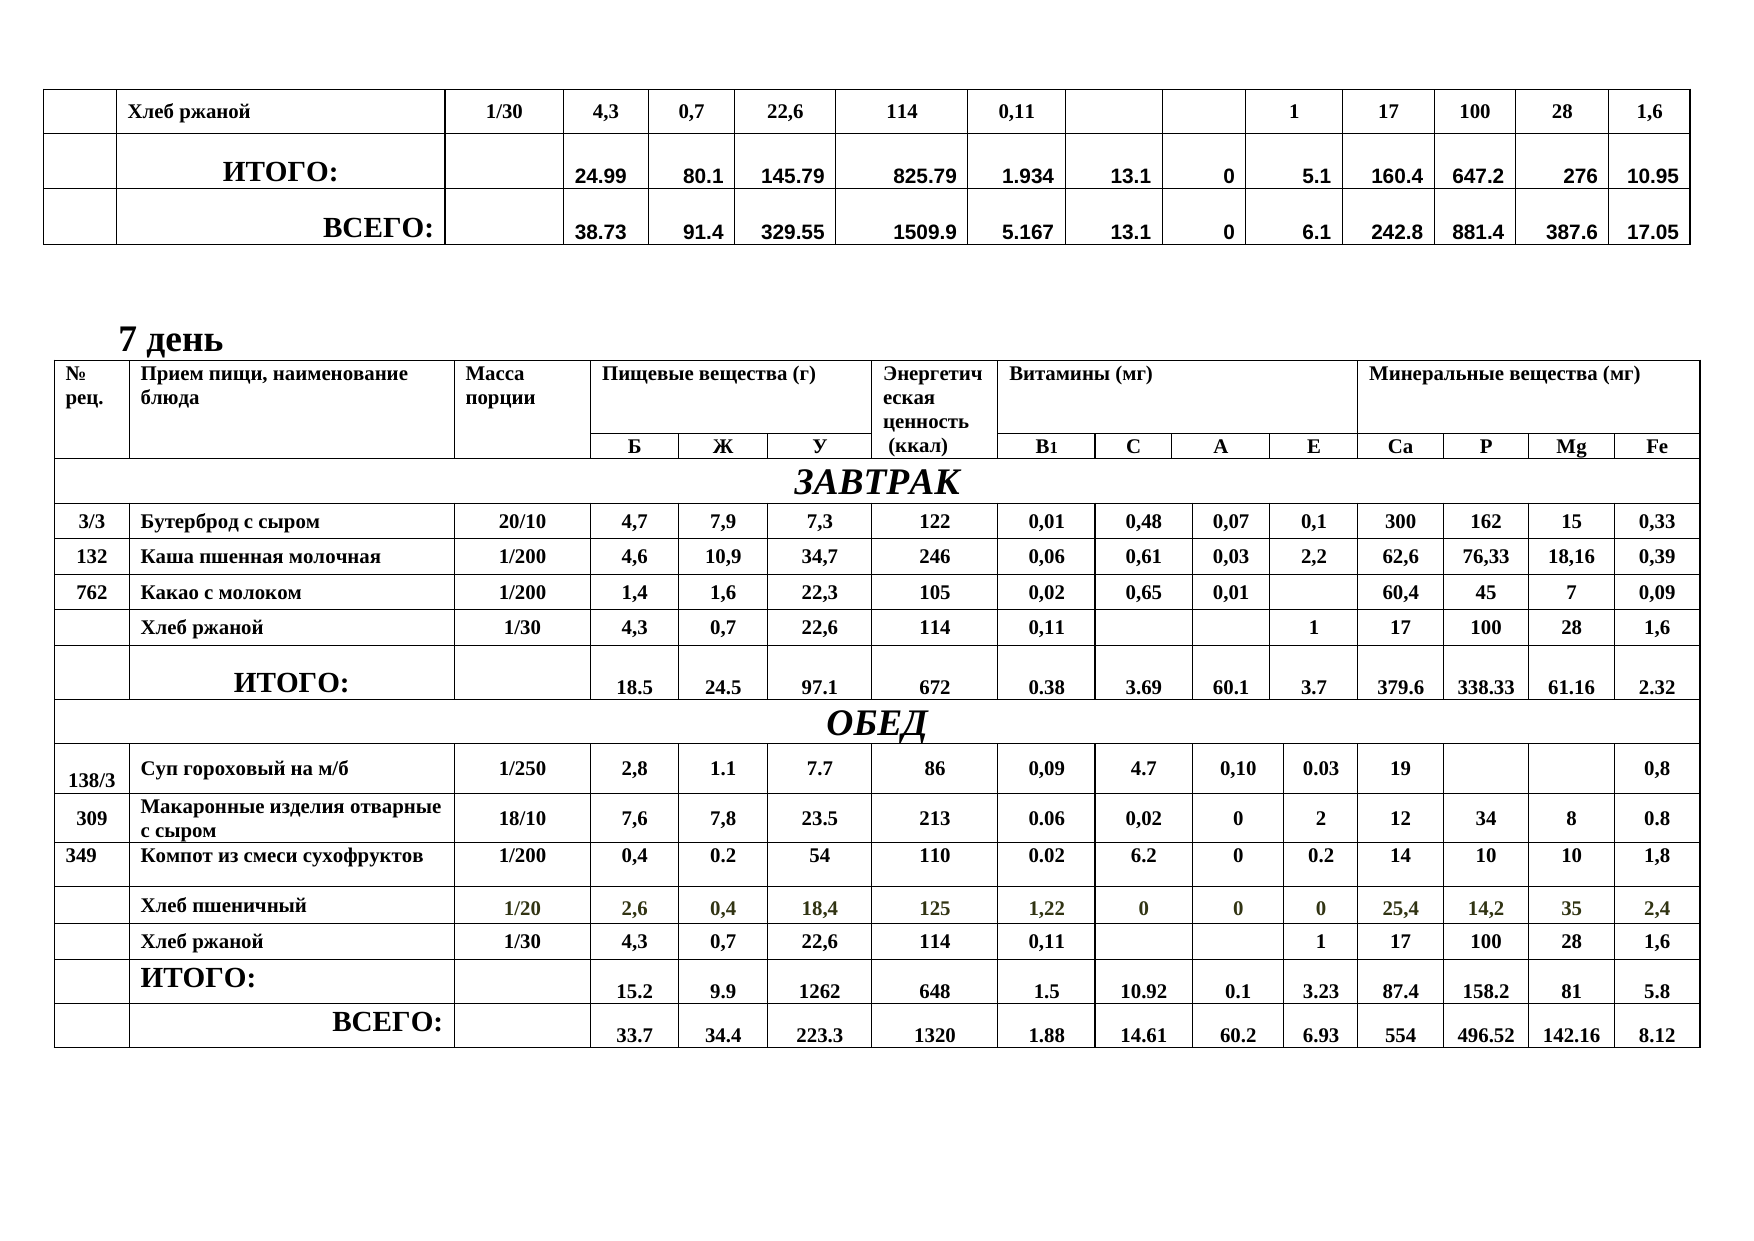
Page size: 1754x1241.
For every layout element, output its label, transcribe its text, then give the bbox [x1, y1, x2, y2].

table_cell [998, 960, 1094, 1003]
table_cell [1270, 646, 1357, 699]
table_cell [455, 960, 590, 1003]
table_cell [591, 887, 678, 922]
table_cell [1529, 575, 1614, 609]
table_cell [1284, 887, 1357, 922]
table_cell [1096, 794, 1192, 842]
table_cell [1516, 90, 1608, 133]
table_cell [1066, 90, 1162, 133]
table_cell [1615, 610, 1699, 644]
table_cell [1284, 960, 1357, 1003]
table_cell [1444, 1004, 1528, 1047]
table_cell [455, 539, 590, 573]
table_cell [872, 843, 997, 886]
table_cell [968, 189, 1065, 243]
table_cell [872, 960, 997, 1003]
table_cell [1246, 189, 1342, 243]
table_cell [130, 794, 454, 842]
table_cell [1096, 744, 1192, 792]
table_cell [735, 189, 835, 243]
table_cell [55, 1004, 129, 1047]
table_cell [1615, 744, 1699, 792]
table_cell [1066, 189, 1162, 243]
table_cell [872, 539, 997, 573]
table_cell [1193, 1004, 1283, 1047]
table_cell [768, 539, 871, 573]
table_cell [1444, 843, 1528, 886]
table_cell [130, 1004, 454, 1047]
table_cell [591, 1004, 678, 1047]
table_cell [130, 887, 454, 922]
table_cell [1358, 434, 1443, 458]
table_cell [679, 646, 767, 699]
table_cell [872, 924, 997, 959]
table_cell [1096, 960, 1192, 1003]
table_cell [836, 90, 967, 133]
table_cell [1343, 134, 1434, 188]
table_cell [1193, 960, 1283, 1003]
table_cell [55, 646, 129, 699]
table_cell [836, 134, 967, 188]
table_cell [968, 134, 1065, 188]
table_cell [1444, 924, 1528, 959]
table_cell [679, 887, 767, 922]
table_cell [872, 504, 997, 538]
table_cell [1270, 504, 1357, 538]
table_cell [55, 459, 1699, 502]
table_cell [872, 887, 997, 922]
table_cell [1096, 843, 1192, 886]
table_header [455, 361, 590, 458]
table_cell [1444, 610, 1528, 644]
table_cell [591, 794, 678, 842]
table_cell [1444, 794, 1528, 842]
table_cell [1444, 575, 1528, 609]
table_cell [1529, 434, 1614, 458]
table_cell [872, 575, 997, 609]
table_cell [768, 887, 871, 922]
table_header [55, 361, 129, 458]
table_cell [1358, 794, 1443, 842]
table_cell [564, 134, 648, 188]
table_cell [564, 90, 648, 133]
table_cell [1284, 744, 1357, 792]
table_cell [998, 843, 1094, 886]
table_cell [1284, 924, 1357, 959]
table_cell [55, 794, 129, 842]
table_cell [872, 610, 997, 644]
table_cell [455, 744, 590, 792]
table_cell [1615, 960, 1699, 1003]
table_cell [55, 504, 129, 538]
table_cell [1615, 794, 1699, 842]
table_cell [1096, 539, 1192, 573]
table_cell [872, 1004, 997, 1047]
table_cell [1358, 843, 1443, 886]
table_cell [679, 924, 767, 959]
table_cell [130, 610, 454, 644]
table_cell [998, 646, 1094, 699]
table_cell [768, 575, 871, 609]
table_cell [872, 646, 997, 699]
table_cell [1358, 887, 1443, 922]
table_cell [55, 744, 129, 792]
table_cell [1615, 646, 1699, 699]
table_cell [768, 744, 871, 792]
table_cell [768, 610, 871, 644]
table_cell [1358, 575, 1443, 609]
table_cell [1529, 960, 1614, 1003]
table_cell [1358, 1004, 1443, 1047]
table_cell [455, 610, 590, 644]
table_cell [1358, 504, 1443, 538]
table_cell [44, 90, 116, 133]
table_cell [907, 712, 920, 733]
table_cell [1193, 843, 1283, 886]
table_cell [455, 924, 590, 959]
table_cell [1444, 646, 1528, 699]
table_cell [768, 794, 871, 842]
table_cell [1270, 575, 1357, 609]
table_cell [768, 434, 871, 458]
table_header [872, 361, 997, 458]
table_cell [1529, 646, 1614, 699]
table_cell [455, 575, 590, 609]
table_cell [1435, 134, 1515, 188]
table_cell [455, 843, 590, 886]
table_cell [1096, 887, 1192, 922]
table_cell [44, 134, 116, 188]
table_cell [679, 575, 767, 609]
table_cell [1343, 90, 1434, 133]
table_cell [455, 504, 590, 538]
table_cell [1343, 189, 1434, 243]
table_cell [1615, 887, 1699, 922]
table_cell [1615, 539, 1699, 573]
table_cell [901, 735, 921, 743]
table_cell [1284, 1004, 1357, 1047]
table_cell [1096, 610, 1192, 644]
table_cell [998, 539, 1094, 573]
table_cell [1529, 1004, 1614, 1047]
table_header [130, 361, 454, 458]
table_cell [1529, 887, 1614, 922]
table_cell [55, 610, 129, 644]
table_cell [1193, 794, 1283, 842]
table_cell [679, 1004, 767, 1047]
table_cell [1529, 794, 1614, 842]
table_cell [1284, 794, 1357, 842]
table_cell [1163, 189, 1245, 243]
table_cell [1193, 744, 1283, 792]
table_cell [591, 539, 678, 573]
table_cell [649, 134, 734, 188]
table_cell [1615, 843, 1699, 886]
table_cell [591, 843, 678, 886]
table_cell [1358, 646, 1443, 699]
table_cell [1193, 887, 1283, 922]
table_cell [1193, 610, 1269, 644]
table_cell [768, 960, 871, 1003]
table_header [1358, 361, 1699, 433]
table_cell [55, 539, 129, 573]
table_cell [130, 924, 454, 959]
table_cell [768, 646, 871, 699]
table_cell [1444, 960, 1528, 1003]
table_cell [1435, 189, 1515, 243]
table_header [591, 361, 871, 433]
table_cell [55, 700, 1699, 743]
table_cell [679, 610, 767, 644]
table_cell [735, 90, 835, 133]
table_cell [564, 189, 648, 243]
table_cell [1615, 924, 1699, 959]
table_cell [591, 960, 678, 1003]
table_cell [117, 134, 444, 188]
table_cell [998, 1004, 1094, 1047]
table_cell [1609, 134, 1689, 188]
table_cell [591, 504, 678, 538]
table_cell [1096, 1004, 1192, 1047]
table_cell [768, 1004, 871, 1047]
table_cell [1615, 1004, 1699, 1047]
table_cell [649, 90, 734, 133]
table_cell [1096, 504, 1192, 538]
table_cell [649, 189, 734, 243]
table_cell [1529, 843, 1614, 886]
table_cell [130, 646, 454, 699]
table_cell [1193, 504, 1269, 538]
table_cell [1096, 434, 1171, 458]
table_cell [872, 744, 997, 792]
text 7 день [118, 316, 1636, 359]
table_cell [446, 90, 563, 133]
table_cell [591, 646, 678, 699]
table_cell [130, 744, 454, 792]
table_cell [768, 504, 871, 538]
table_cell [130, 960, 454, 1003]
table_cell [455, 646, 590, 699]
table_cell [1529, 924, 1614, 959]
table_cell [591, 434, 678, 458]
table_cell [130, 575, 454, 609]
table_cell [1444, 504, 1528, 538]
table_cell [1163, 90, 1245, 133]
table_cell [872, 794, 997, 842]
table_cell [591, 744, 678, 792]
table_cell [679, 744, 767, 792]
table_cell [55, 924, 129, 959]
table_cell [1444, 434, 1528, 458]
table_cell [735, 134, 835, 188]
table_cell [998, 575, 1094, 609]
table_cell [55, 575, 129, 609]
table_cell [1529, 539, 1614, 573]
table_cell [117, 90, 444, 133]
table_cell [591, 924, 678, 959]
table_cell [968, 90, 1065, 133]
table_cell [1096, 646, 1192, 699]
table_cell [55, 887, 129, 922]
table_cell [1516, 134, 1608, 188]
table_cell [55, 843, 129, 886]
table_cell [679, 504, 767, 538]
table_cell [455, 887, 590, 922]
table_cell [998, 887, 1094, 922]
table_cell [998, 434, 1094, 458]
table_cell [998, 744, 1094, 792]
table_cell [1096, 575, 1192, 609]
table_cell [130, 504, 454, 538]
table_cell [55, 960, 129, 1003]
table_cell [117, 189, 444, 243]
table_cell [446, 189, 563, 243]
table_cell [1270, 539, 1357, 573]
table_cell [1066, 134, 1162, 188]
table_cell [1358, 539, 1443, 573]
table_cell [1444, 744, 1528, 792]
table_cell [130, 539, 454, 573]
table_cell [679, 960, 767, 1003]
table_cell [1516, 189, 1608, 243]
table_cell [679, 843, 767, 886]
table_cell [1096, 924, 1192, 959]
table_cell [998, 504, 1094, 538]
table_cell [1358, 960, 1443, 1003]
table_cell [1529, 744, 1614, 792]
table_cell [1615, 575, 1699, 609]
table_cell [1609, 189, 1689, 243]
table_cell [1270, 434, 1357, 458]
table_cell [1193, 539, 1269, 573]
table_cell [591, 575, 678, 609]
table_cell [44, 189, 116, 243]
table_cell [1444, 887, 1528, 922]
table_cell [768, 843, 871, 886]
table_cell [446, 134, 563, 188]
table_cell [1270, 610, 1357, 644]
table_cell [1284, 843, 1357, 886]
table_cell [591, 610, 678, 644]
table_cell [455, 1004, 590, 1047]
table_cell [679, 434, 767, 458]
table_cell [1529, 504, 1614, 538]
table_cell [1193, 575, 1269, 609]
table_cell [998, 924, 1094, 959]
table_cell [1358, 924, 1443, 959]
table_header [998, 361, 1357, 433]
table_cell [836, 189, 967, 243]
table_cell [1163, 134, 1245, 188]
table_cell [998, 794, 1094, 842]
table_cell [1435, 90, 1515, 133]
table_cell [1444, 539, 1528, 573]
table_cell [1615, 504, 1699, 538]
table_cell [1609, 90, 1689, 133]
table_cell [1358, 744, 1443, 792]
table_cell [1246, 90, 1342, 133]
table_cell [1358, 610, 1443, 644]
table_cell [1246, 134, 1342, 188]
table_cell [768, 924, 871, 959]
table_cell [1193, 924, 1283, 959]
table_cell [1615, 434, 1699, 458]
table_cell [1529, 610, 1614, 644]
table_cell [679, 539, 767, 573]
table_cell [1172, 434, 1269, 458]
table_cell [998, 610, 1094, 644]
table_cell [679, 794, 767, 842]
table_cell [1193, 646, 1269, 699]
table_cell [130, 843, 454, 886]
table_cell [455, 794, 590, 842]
